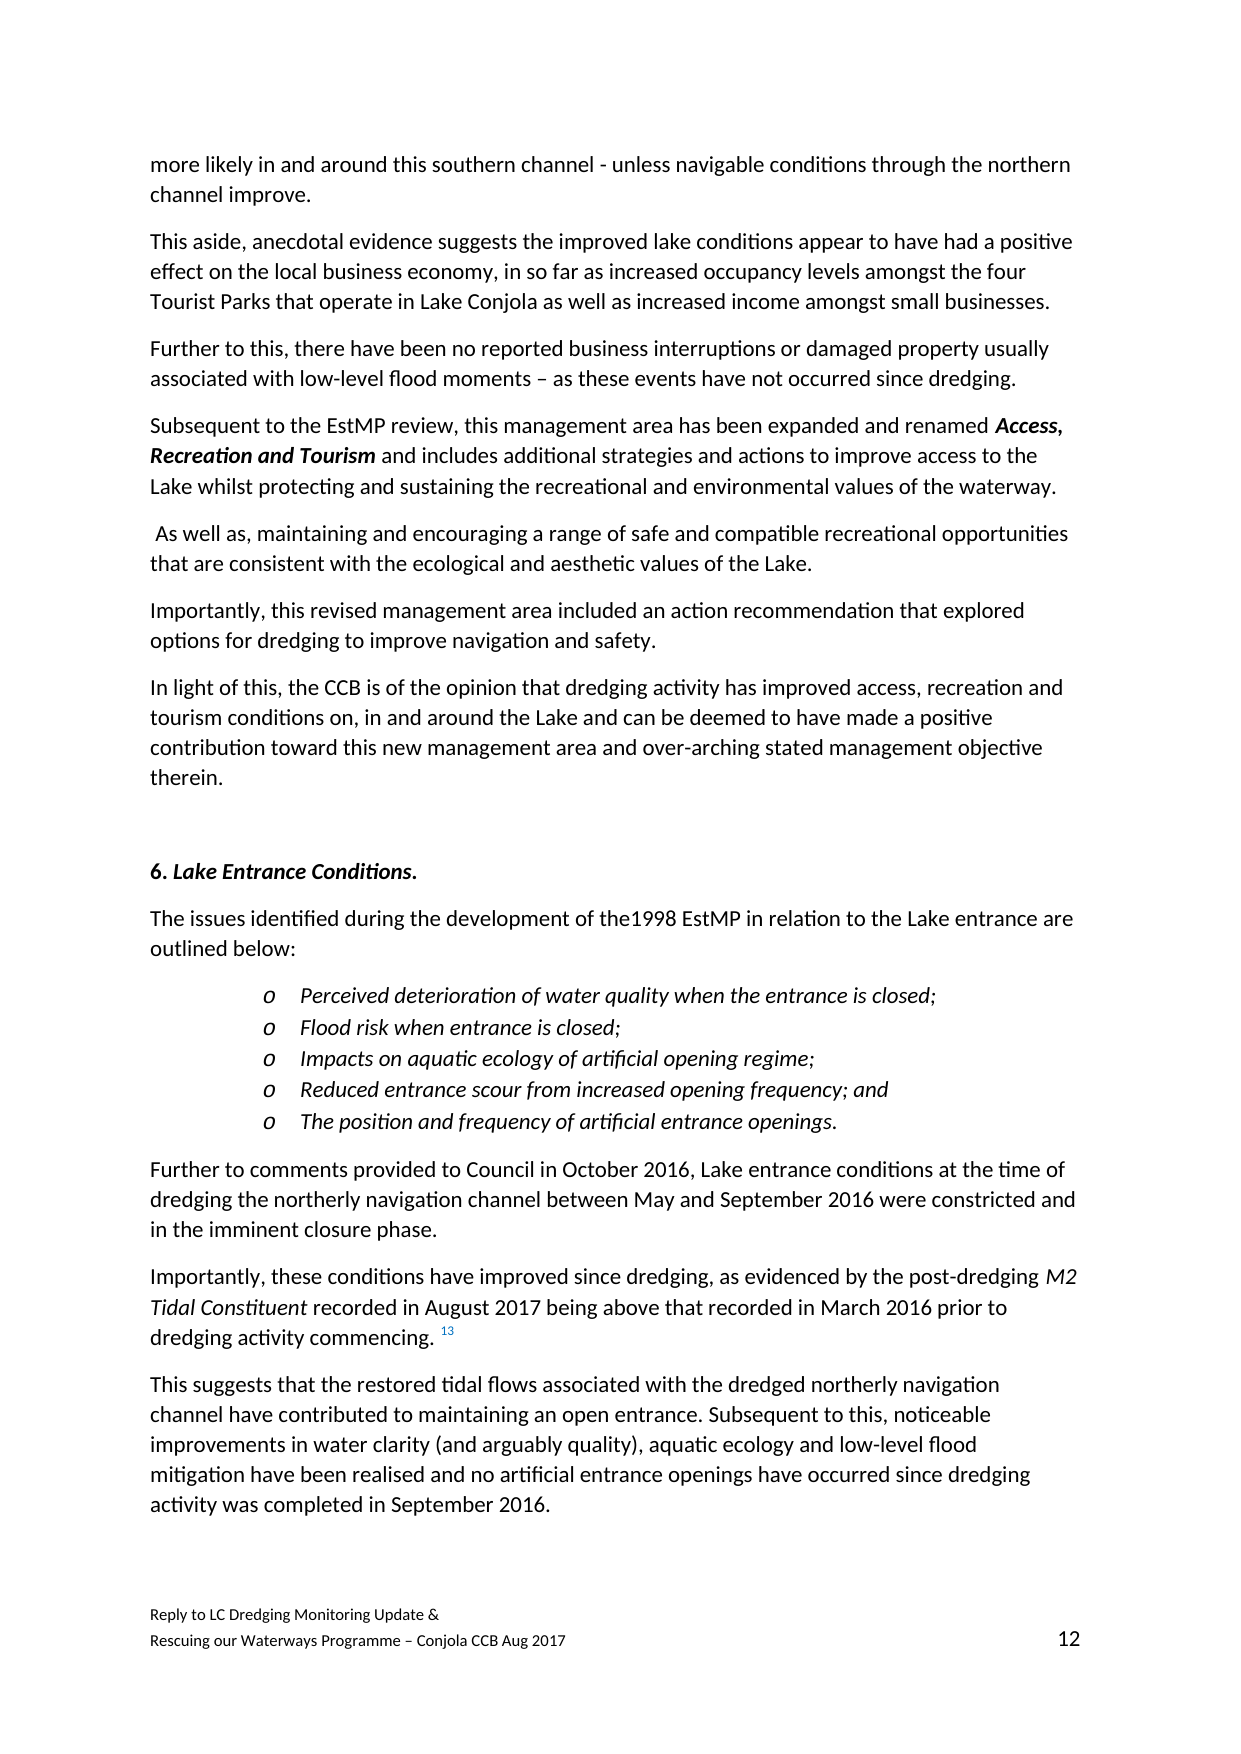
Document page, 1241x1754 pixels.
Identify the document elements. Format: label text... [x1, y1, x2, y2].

text Importantly, these conditions have improved since dredging, as evidenced by the post-dredging M2 Tidal Constituent recorded in August 2017 being above that recorded in March 2016 prior to dredging activity commencing. 13 [150, 1262, 1078, 1351]
text In light of this, the CCB is of the opinion that dredging activity has improved access, recreation and tourism conditions on, in and around the Lake and can be deemed to have made a positive contribution toward this new management area and over-arching stated management objective therein. [150, 673, 1078, 792]
text Subsequent to the EstMP review, this management area has been expanded and renamed Access, Recreation and Tourism and includes additional strategies and actions to improve access to the Lake whilst protecting and sustaining the recreational and environmental values of the waterway. [150, 411, 1078, 500]
text 6. Lake Entrance Conditions. [150, 857, 1078, 885]
text This aside, anecdotal evidence suggests the improved lake conditions appear to have had a positive effect on the local business economy, in so far as increased occupancy levels amongst the four Tourist Parks that operate in Lake Conjola as well as increased income amongst small businesses. [150, 227, 1078, 316]
text Further to this, there have been no reported business interruptions or damaged property usually associated with low-level flood moments – as these events have not occurred since dredging. [150, 334, 1078, 393]
text Importantly, this revised management area included an action recommendation that explored options for dredging to improve navigation and safety. [150, 596, 1078, 654]
list Reduced entrance scour from increased opening frequency; and [262, 1076, 1078, 1105]
list Impacts on aquatic ecology of artificial opening regime; [262, 1044, 1078, 1073]
list Perceived deterioration of water quality when the entrance is closed; [262, 981, 1078, 1010]
text This suggests that the restored tidal flows associated with the dredged northerly navigation channel have contributed to maintaining an open entrance. Subsequent to this, noticeable improvements in water clarity (and arguably quality), aquatic ecology and low-level flood mitigation have been realised and no artificial entrance openings have occurred since dredging activity was completed in September 2016. [150, 1370, 1078, 1519]
text The issues identified during the development of the1998 EstMP in relation to the Lake entrance are outlined below: [150, 904, 1078, 962]
list The position and frequency of artificial entrance openings. [262, 1107, 1078, 1136]
text Further to comments provided to Council in October 2016, Lake entrance conditions at the time of dredging the northerly navigation channel between May and September 2016 were constricted and in the imminent closure phase. [150, 1155, 1078, 1244]
list Flood risk when entrance is closed; [262, 1013, 1078, 1042]
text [150, 150, 1078, 208]
text As well as, maintaining and encouraging a range of safe and compatible recreational opportunities that are consistent with the ecological and aesthetic values of the Lake. [150, 519, 1078, 577]
